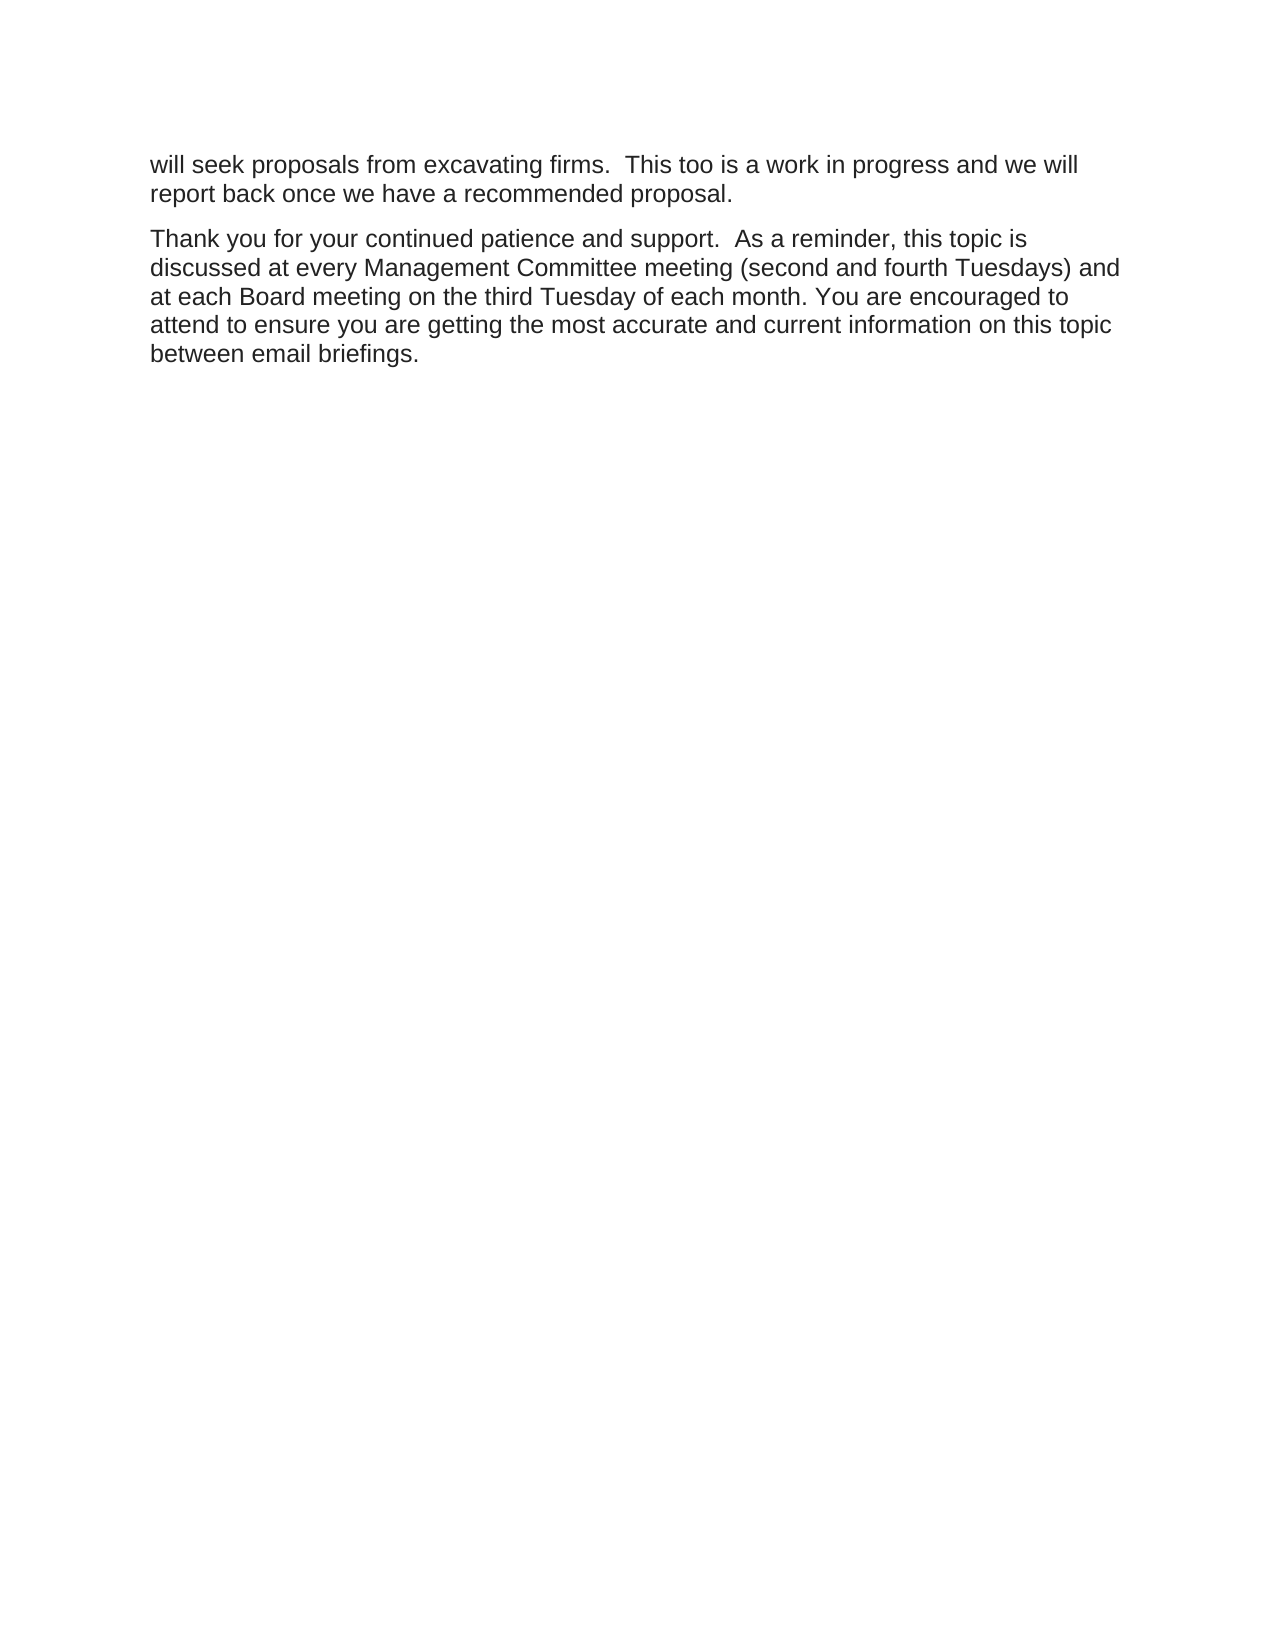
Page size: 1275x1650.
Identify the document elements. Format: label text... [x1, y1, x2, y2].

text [150, 150, 1125, 207]
text Thank you for your continued patience and support. As a reminder, this topic is discussed at every Management Committee meeting (second and fourth Tuesdays) and at each Board meeting on the third Tuesday of each month. You are encouraged to attend to ensure you are getting the most accurate and current information on this topic between email briefings. [150, 224, 1125, 368]
